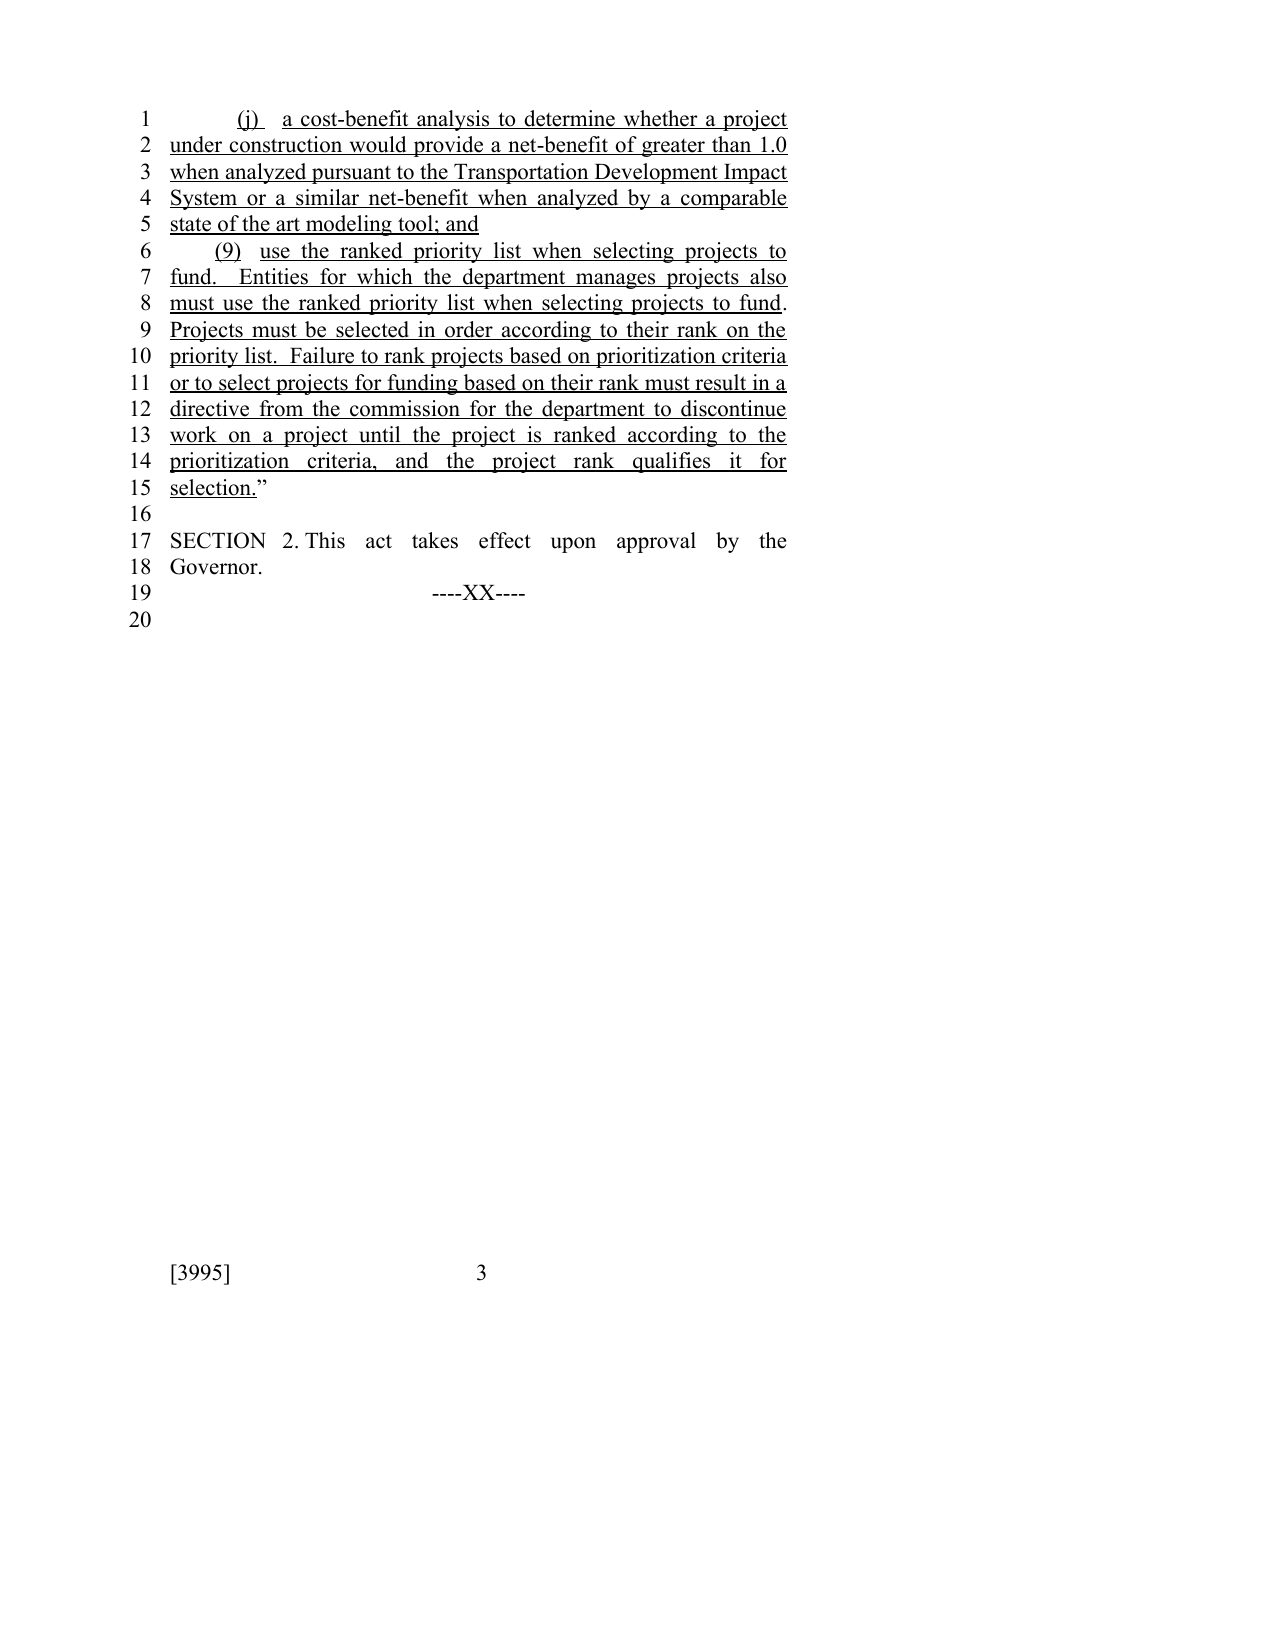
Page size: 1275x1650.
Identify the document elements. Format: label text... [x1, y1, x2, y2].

text (j) a cost-benefit analysis to determine whether a project under construction would provide a net-benefit of greater than 1.0 when analyzed pursuant to the Transportation Development Impact System or a similar net-benefit when analyzed by a comparable state of the art modeling tool; and [169, 105, 787, 154]
text ----XX---- [169, 579, 787, 606]
text SECTION 2. This act takes effect upon approval by the Governor. [169, 527, 787, 579]
text (j) a cost-benefit analysis to determine whether a project under construction would provide a net-benefit of greater than 1.0 when analyzed pursuant to the Transportation Development Impact System or a similar net-benefit when analyzed by a comparable state of the art modeling tool; and [169, 208, 787, 237]
